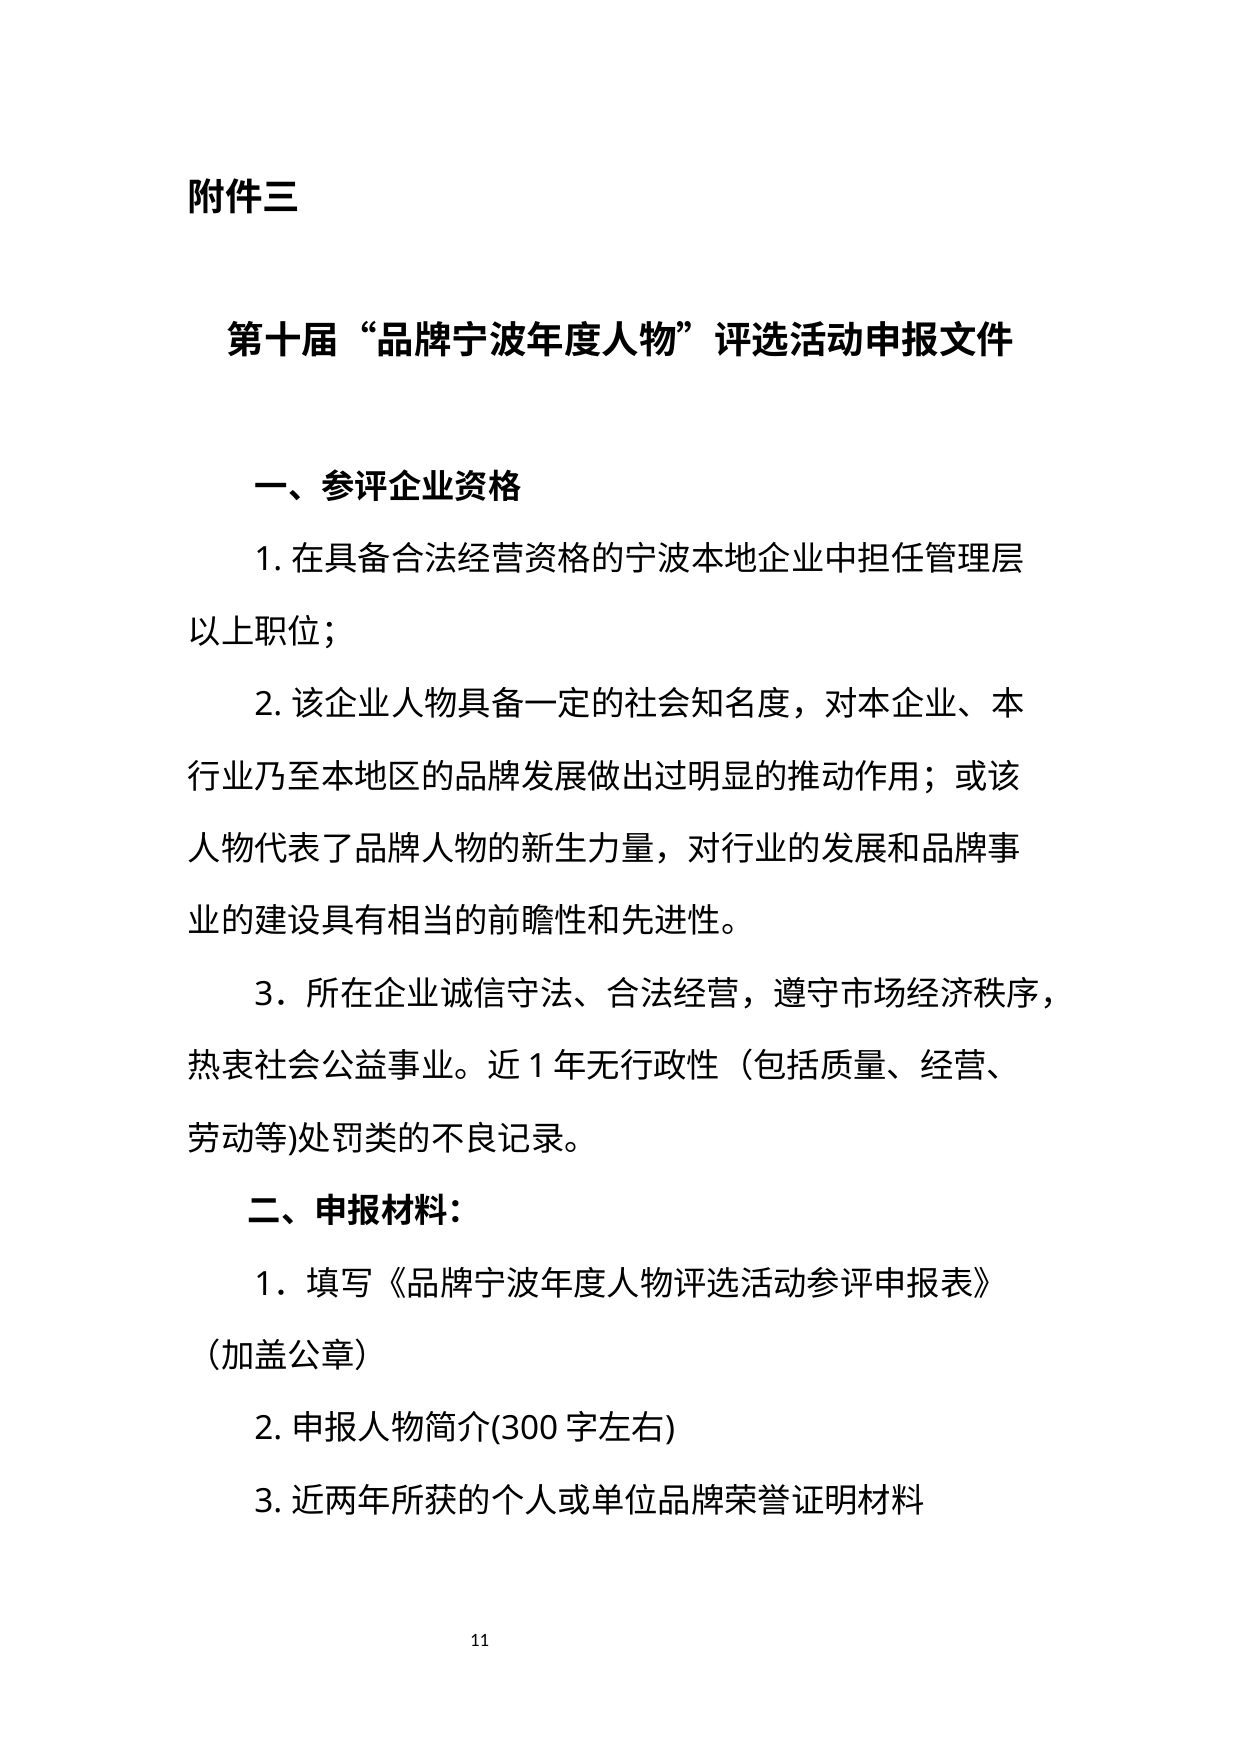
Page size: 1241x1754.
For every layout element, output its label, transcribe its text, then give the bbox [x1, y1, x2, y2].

text 1. 在具备合法经营资格的宁波本地企业中担任管理层以上职位； [187, 532, 1053, 653]
text 1．填写《品牌宁波年度人物评选活动参评申报表》（加盖公章） [187, 1256, 1053, 1377]
text 二、申报材料： [187, 1184, 1053, 1232]
text 2. 该企业人物具备一定的社会知名度，对本企业、本行业乃至本地区的品牌发展做出过明显的推动作用；或该人物代表了品牌人物的新生力量，对行业的发展和品牌事业的建设具有相当的前瞻性和先进性。 [187, 677, 1053, 942]
text 3．所在企业诚信守法、合法经营，遵守市场经济秩序，热衷社会公益事业。近1年无行政性（包括质量、经营、劳动等)处罚类的不良记录。 [187, 966, 1053, 1160]
text 一、参评企业资格 [187, 460, 1053, 508]
text 附件三 [187, 162, 1053, 227]
text 2. 申报人物简介(300字左右) [187, 1401, 1053, 1449]
text 3. 近两年所获的个人或单位品牌荣誉证明材料 [187, 1474, 1053, 1522]
text 第十届“品牌宁波年度人物”评选活动申报文件 [187, 310, 1053, 365]
